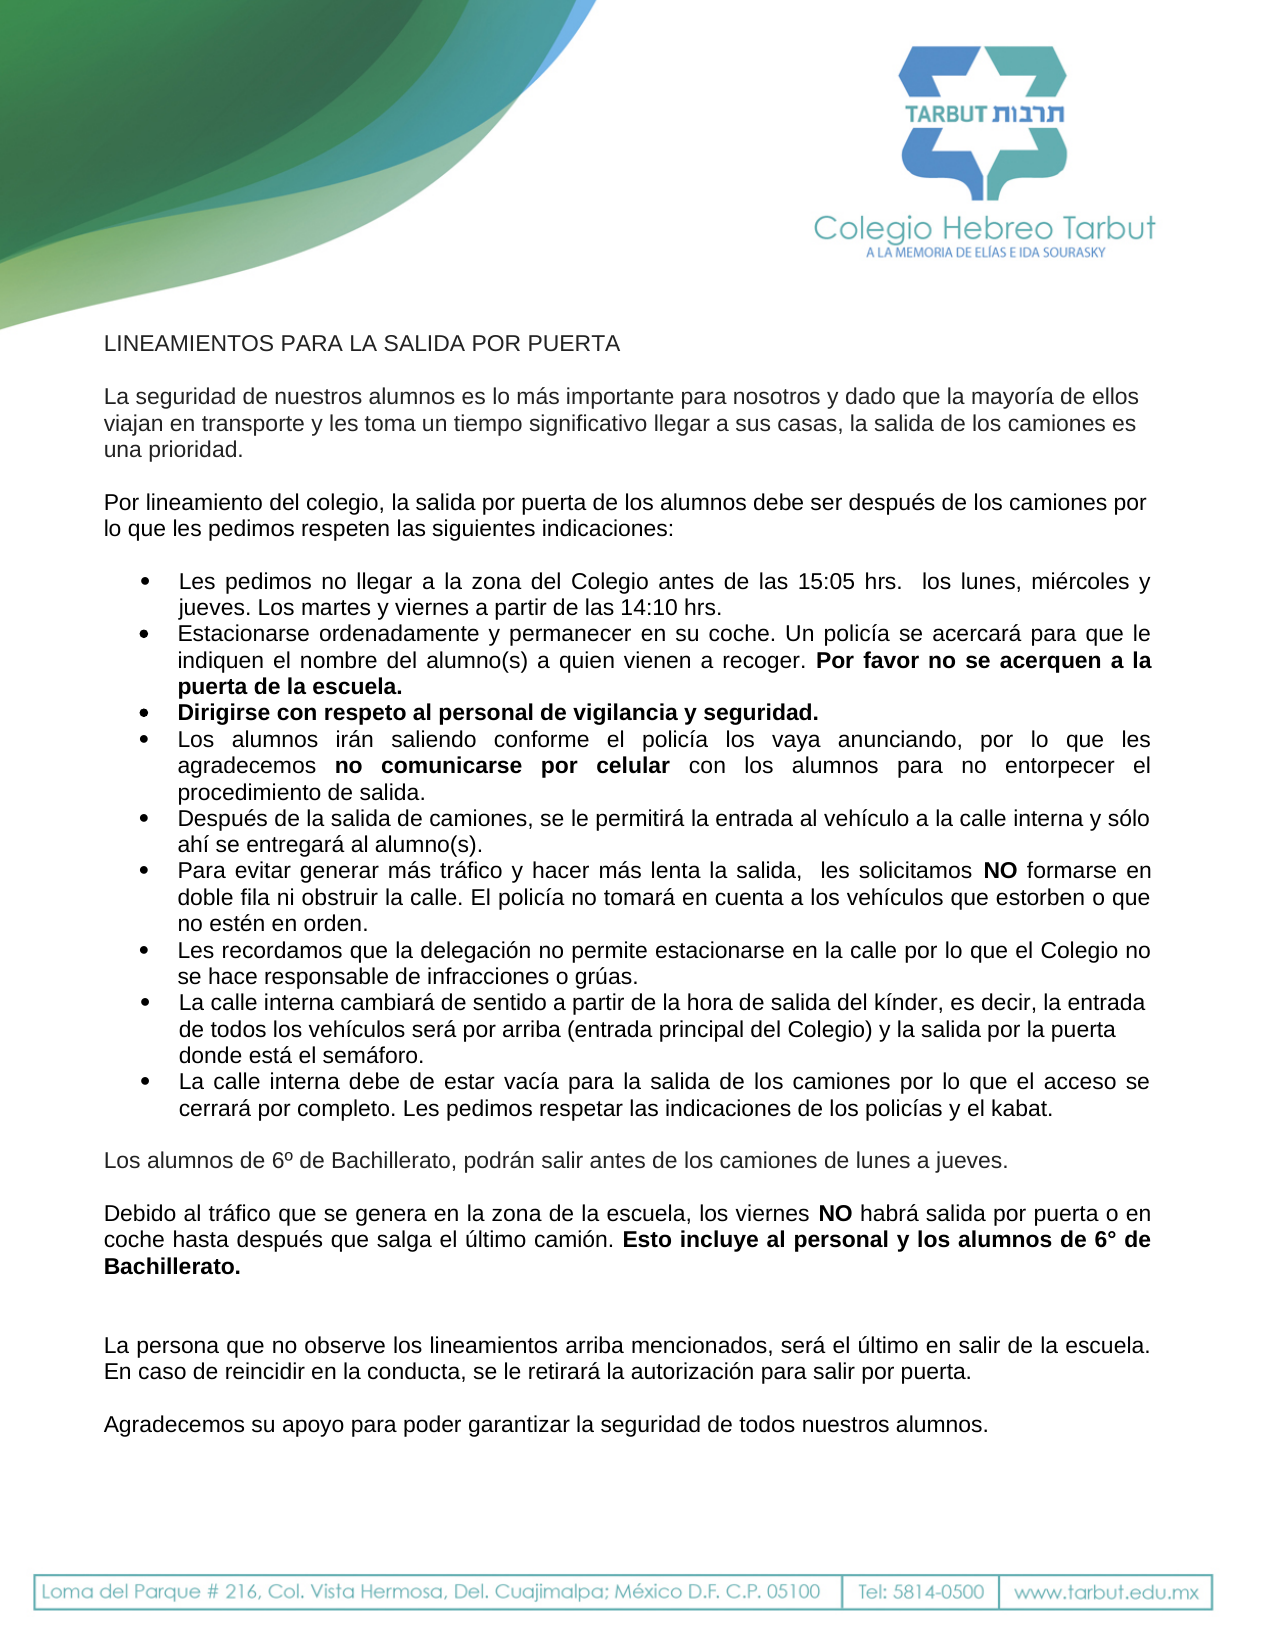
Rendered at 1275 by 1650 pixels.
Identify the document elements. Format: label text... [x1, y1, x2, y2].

text Por lineamiento del colegio, la salida por puerta de los alumnos debe ser después de los camiones por lo que les pedimos respeten las siguientes indicaciones: [103, 488, 1152, 541]
text Debido al tráfico que se genera en la zona de la escuela, los viernes NO habrá salida por puerta o en coche hasta después que salga el último camión. Esto incluye al personal y los alumnos de 6° de Bachillerato. [103, 1200, 1152, 1279]
list Para evitar generar más tráfico y hacer más lenta la salida, les solicitamos NO formarse en doble fila ni obstruir la calle. El policía no tomará en cuenta a los vehículos que estorben o que no estén en orden. [140, 857, 1152, 937]
list Después de la salida de camiones, se le permitirá la entrada al vehículo a la calle interna y sólo ahí se entregará al alumno(s). [140, 805, 1152, 857]
list La calle interna cambiará de sentido a partir de la hora de salida del kínder, es decir, la entrada de todos los vehículos será por arriba (entrada principal del Colegio) y la salida por la puerta donde está el semáforo. [141, 989, 1152, 1068]
list Les pedimos no llegar a la zona del Colegio antes de las 15:05 hrs. los lunes, miércoles y jueves. Los martes y viernes a partir de las 14:10 hrs. [141, 568, 1152, 620]
list La calle interna debe de estar vacía para la salida de los camiones por lo que el acceso se cerrará por completo. Les pedimos respetar las indicaciones de los policías y el kabat. [141, 1068, 1152, 1121]
text Los alumnos de 6º de Bachillerato, podrán salir antes de los camiones de lunes a jueves. [103, 1147, 1152, 1174]
picture [0, 0, 1275, 1650]
text LINEAMIENTOS PARA LA SALIDA POR PUERTA [103, 330, 1152, 357]
list Los alumnos irán saliendo conforme el policía los vaya anunciando, por lo que les agradecemos no comunicarse por celular con los alumnos para no entorpecer el procedimiento de salida. [140, 726, 1152, 805]
text La persona que no observe los lineamientos arriba mencionados, será el último en salir de la escuela. En caso de reincidir en la conducta, se le retirará la autorización para salir por puerta. [103, 1332, 1152, 1384]
list Dirigirse con respeto al personal de vigilancia y seguridad. [140, 699, 1152, 726]
list Estacionarse ordenadamente y permanecer en su coche. Un policía se acercará para que le indiquen el nombre del alumno(s) a quien vienen a recoger. Por favor no se acerquen a la puerta de la escuela. [140, 620, 1152, 699]
text La seguridad de nuestros alumnos es lo más importante para nosotros y dado que la mayoría de ellos viajan en transporte y les toma un tiempo significativo llegar a sus casas, la salida de los camiones es una prioridad. [103, 383, 1152, 462]
text Agradecemos su apoyo para poder garantizar la seguridad de todos nuestros alumnos. [103, 1411, 1152, 1437]
list Les recordamos que la delegación no permite estacionarse en la calle por lo que el Colegio no se hace responsable de infracciones o grúas. [140, 937, 1152, 989]
